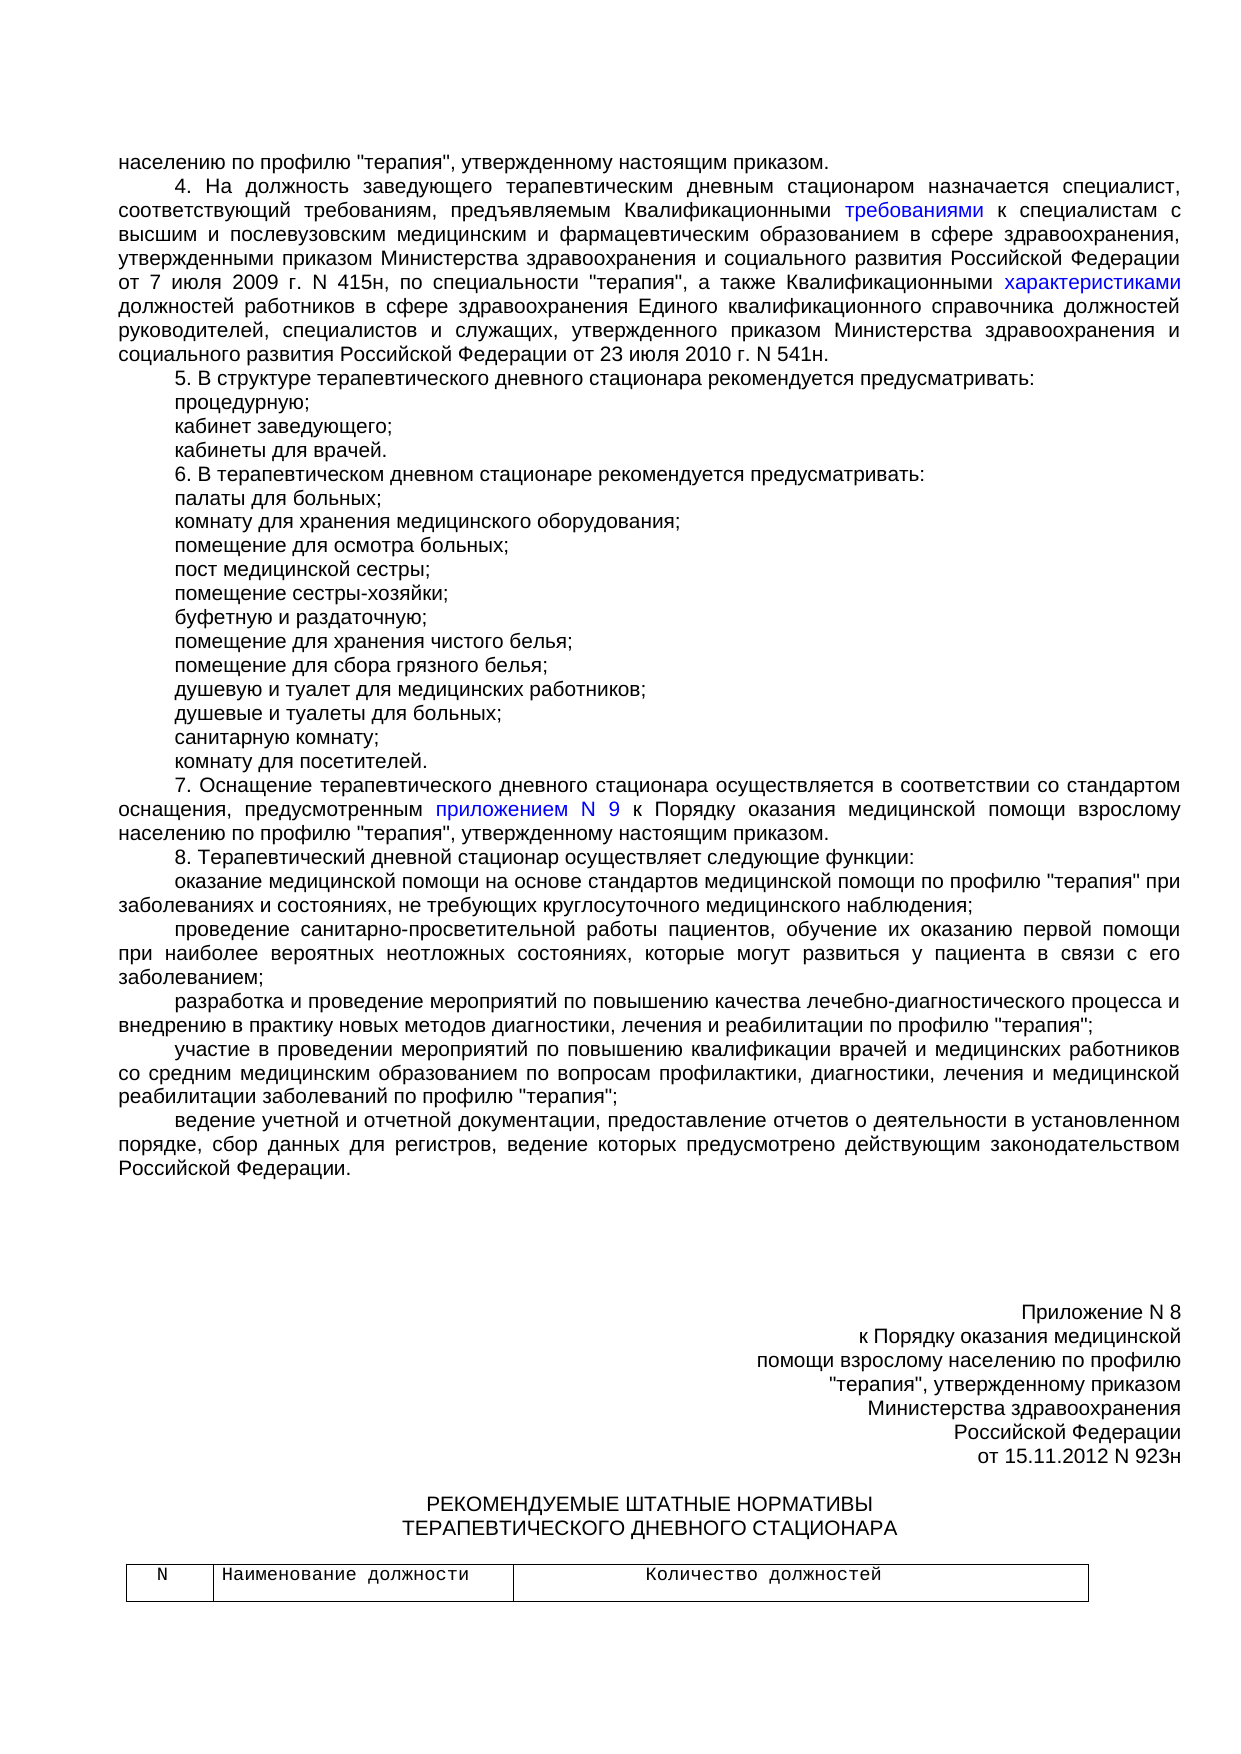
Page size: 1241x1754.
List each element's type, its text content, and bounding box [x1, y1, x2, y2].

text душевую и туалет для медицинских работников; [118, 677, 1181, 701]
text помещение для сбора грязного белья; [118, 653, 1181, 677]
text Приложение N 8 [118, 1300, 1181, 1324]
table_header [214, 1565, 513, 1601]
text помощи взрослому населению по профилю [118, 1348, 1181, 1372]
text 4. На должность заведующего терапевтическим дневным стационаром назначается специалист, соответствующий требованиям, предъявляемым Квалификационными требованиями к специалистам с высшим и послевузовским медицинским и фармацевтическим образованием в сфере здравоохранения, утвержденными приказом Министерства здравоохранения и социального развития Российской Федерации от 7 июля 2009 г. N 415н, по специальности "терапия", а также Квалификационными характеристиками должностей работников в сфере здравоохранения Единого квалификационного справочника должностей руководителей, специалистов и служащих, утвержденного приказом Министерства здравоохранения и социального развития Российской Федерации от 23 июля 2010 г. N 541н. [118, 174, 1181, 366]
text Министерства здравоохранения [118, 1396, 1181, 1420]
text РЕКОМЕНДУЕМЫЕ ШТАТНЫЕ НОРМАТИВЫ [118, 1492, 1181, 1516]
text "терапия", утвержденному приказом [118, 1372, 1181, 1396]
text палаты для больных; [118, 485, 1181, 509]
text разработка и проведение мероприятий по повышению качества лечебно-диагностического процесса и внедрению в практику новых методов диагностики, лечения и реабилитации по профилю "терапия"; [118, 988, 1181, 1036]
text 8. Терапевтический дневной стационар осуществляет следующие функции: [118, 845, 1181, 869]
text пост медицинской сестры; [118, 557, 1181, 581]
text помещение сестры-хозяйки; [118, 581, 1181, 605]
text комнату для хранения медицинского оборудования; [118, 509, 1181, 533]
text Российской Федерации [118, 1420, 1181, 1444]
text участие в проведении мероприятий по повышению квалификации врачей и медицинских работников со средним медицинским образованием по вопросам профилактики, диагностики, лечения и медицинской реабилитации заболеваний по профилю "терапия"; [118, 1036, 1181, 1108]
text к Порядку оказания медицинской [118, 1324, 1181, 1348]
text кабинеты для врачей. [118, 437, 1181, 461]
text санитарную комнату; [118, 725, 1181, 749]
text кабинет заведующего; [118, 413, 1181, 437]
text 6. В терапевтическом дневном стационаре рекомендуется предусматривать: [118, 461, 1181, 485]
text помещение для хранения чистого белья; [118, 629, 1181, 653]
table_header N п/п [127, 1565, 213, 1601]
text 7. Оснащение терапевтического дневного стационара осуществляется в соответствии со стандартом оснащения, предусмотренным приложением N 9 к Порядку оказания медицинской помощи взрослому населению по профилю "терапия", утвержденному настоящим приказом. [118, 773, 1181, 845]
text ведение учетной и отчетной документации, предоставление отчетов о деятельности в установленном порядке, сбор данных для регистров, ведение которых предусмотрено действующим законодательством Российской Федерации. [118, 1108, 1181, 1180]
text 5. В структуре терапевтического дневного стационара рекомендуется предусматривать: [118, 366, 1181, 389]
text буфетную и раздаточную; [118, 605, 1181, 629]
text проведение санитарно-просветительной работы пациентов, обучение их оказанию первой помощи при наиболее вероятных неотложных состояниях, которые могут развиться у пациента в связи с его заболеванием; [118, 917, 1181, 988]
text процедурную; [118, 389, 1181, 413]
text ТЕРАПЕВТИЧЕСКОГО ДНЕВНОГО СТАЦИОНАРА [118, 1516, 1181, 1539]
text от 15.11.2012 N 923н [118, 1444, 1181, 1468]
text душевые и туалеты для больных; [118, 701, 1181, 725]
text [118, 150, 1181, 174]
text помещение для осмотра больных; [118, 533, 1181, 557]
text оказание медицинской помощи на основе стандартов медицинской помощи по профилю "терапия" при заболеваниях и состояниях, не требующих круглосуточного медицинского наблюдения; [118, 869, 1181, 917]
text комнату для посетителей. [118, 749, 1181, 773]
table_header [514, 1565, 1088, 1601]
